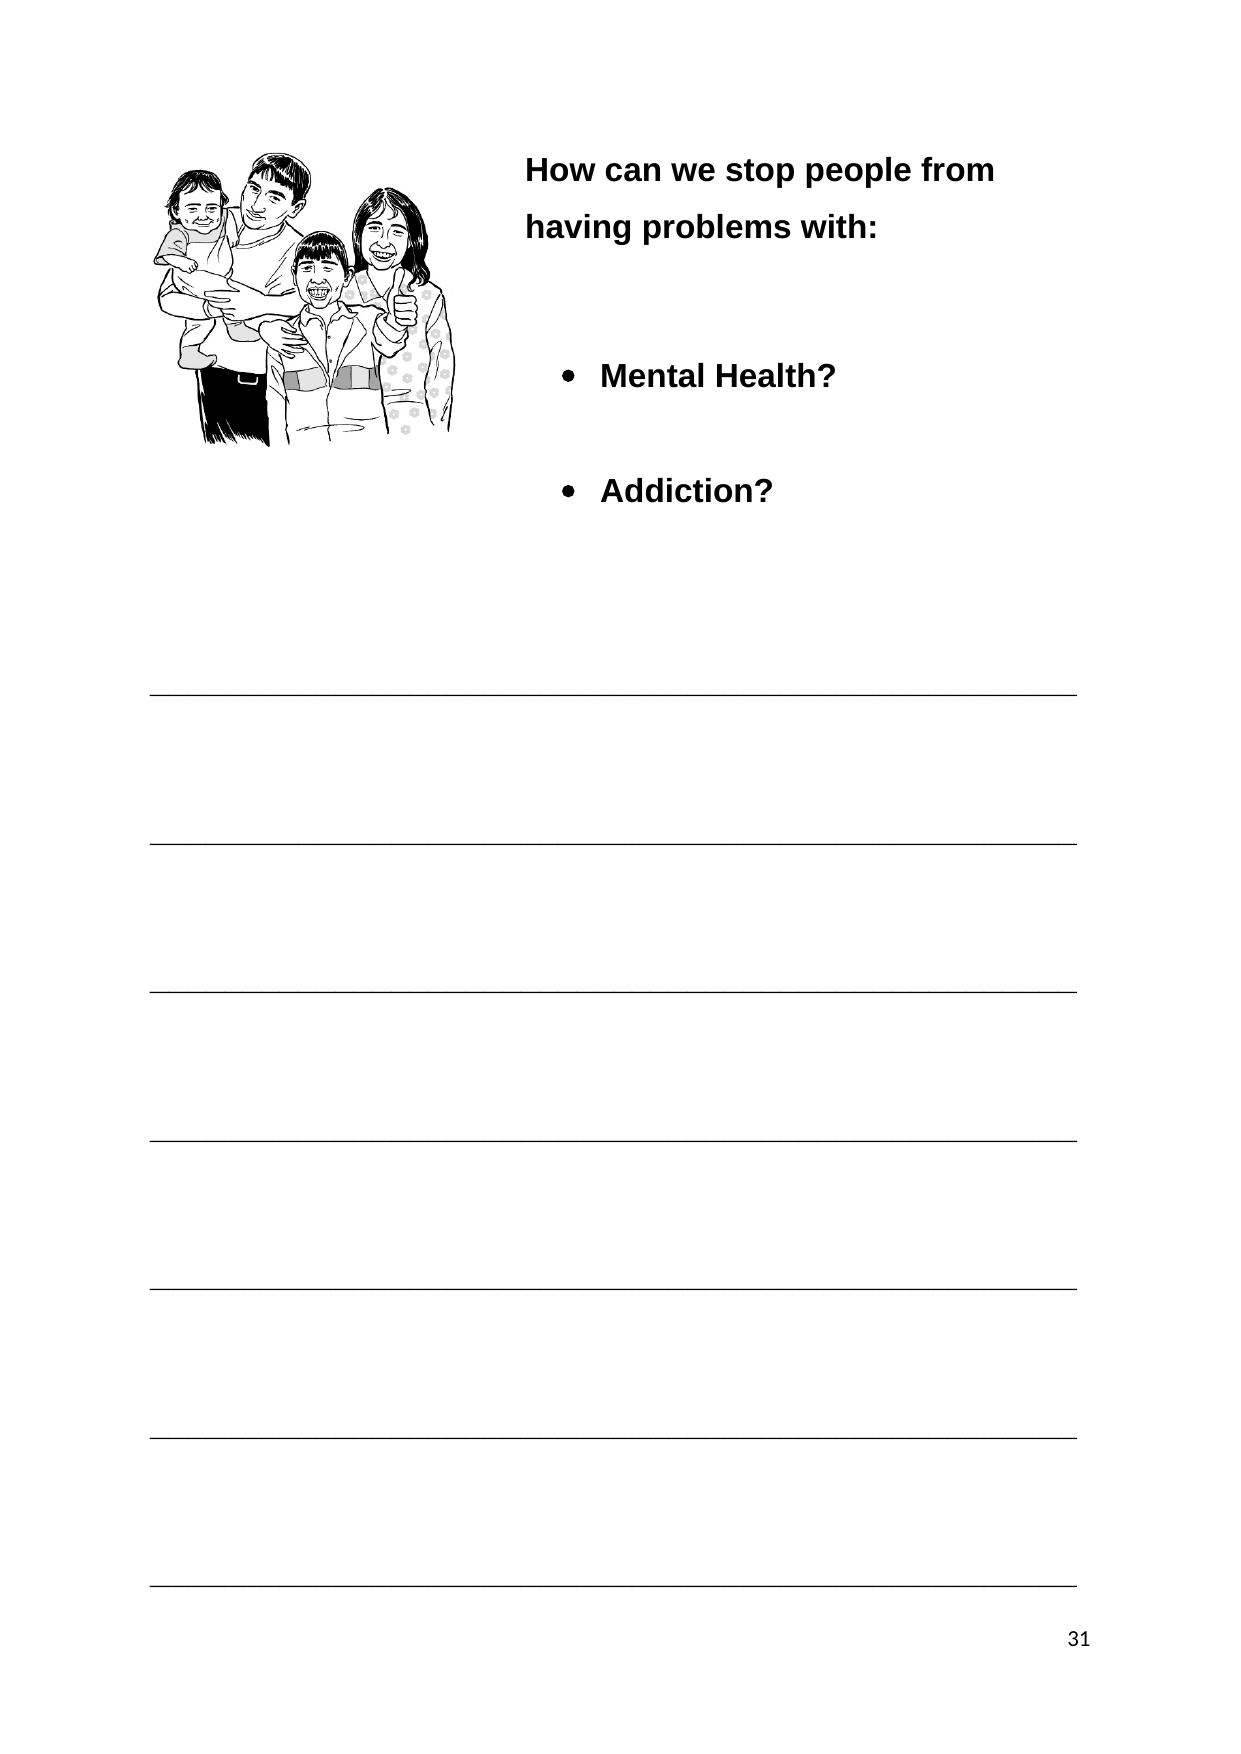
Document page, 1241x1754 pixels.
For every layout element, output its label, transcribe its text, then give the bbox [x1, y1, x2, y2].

text __________________________________________________ [150, 1404, 1090, 1442]
list Mental Health? [562, 356, 1090, 395]
picture [150, 150, 458, 450]
text __________________________________________________ [150, 661, 1090, 700]
text How can we stop people from having problems with: [525, 150, 1090, 246]
list Addiction? [562, 472, 1090, 510]
text __________________________________________________ [150, 810, 1090, 848]
text __________________________________________________ [150, 1552, 1090, 1591]
text __________________________________________________ [150, 1255, 1090, 1294]
text __________________________________________________ [150, 958, 1090, 997]
text __________________________________________________ [150, 1107, 1090, 1145]
